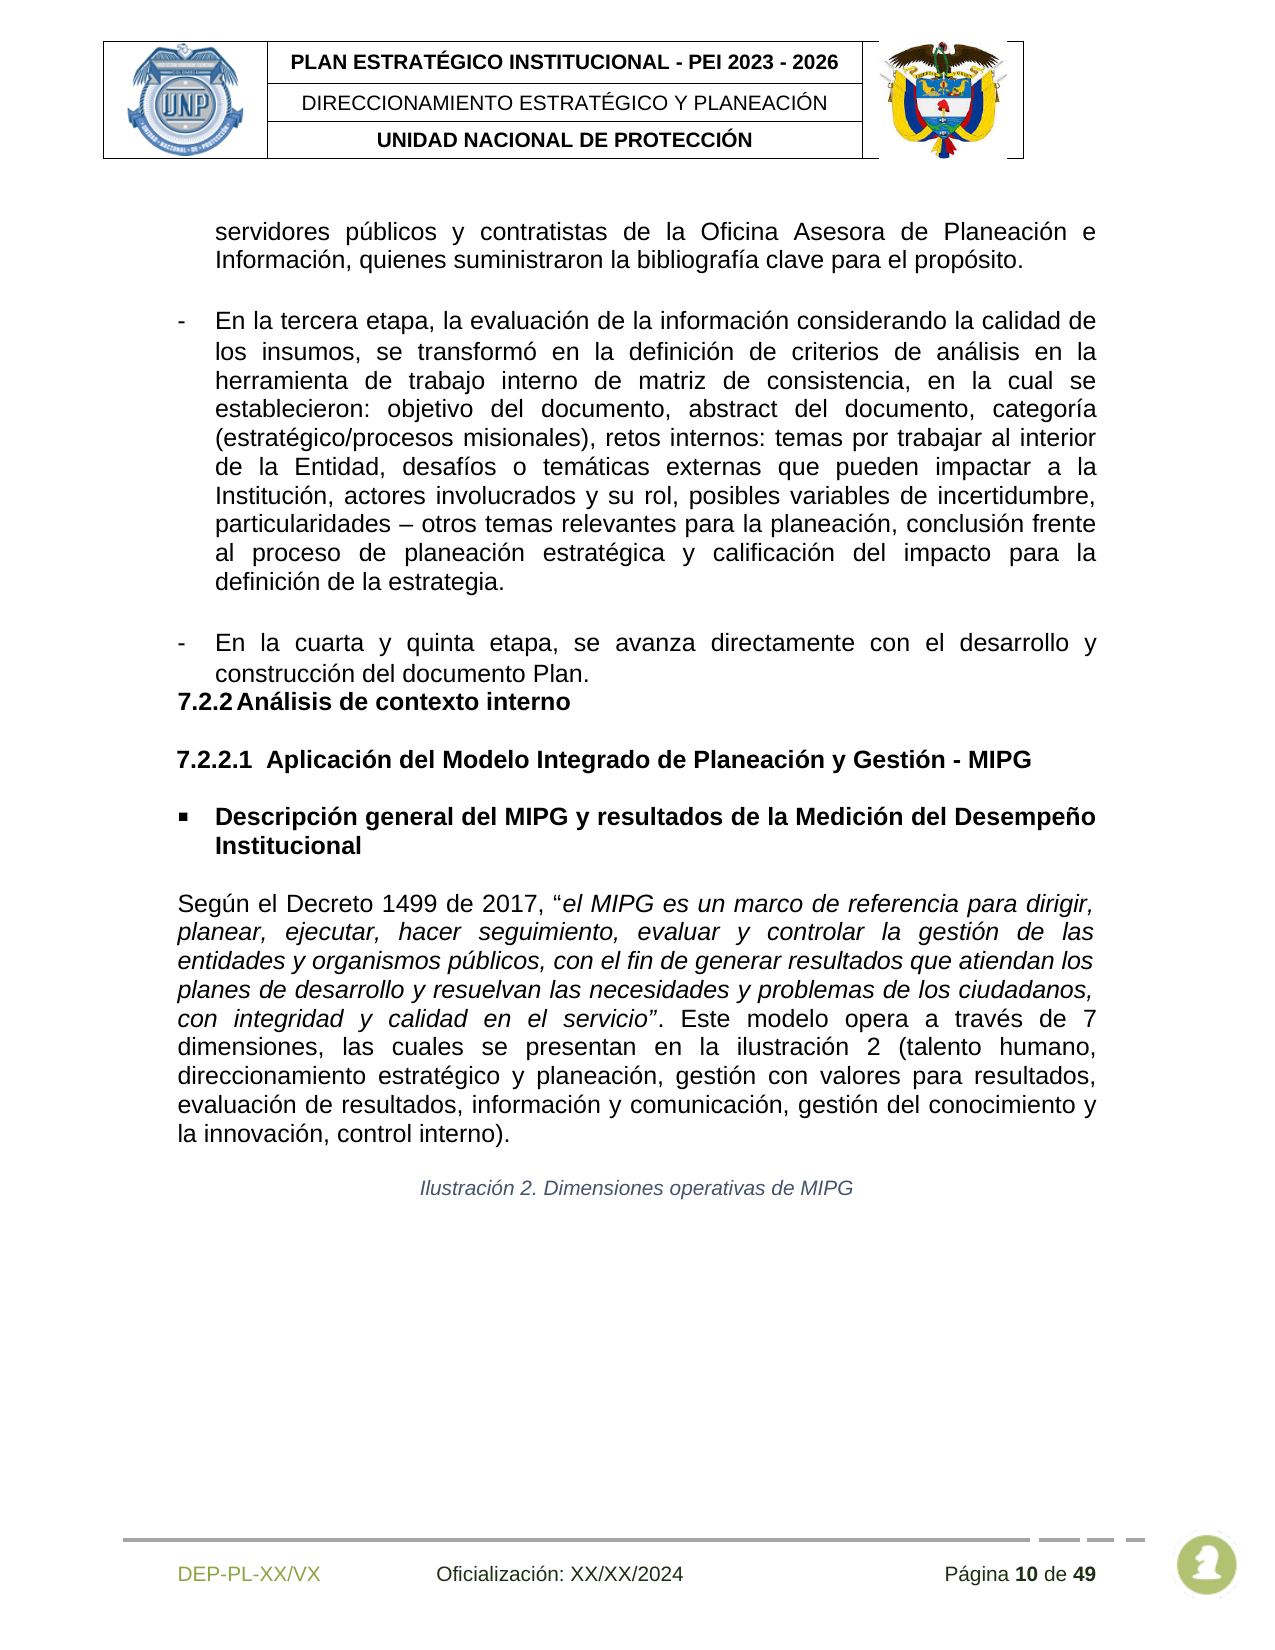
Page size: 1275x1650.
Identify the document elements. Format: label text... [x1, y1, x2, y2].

subtitle Análisis de contexto interno [177, 687, 1098, 716]
text Según el Decreto 1499 de 2017, “el MIPG es un marco de referencia para dirigir, planear, ejecutar, hacer seguimiento, evaluar y controlar la gestión de las entidades y organismos públicos, con el fin de generar resultados que atiendan los planes de desarrollo y resuelvan las necesidades y problemas de los ciudadanos, con integridad y calidad en el servicio”. Este modelo opera a través de 7 dimensiones, las cuales se presentan en la ilustración 2 (talento humano, direccionamiento estratégico y planeación, gestión con valores para resultados, evaluación de resultados, información y comunicación, gestión del conocimiento y la innovación, control interno). [177, 889, 1098, 1147]
list En la cuarta y quinta etapa, se avanza directamente con el desarrollo y construcción del documento Plan. [177, 624, 1098, 687]
picture [127, 43, 244, 156]
picture [879, 41, 1008, 159]
list En la tercera etapa, la evaluación de la información considerando la calidad de los insumos, se transformó en la definición de criterios de análisis en la herramienta de trabajo interno de matriz de consistencia, en la cual se establecieron: objetivo del documento, abstract del documento, categoría (estratégico/procesos misionales), retos internos: temas por trabajar al interior de la Entidad, desafíos o temáticas externas que pueden impactar a la Institución, actores involucrados y su rol, posibles variables de incertidumbre, particularidades – otros temas relevantes para la planeación, conclusión frente al proceso de planeación estratégica y calificación del impacto para la definición de la estrategia. [177, 303, 1098, 596]
list Descripción general del MIPG y resultados de la Medición del Desempeño Institucional [177, 802, 1098, 860]
text Ilustración 2. Dimensiones operativas de MIPG [177, 1176, 1098, 1200]
subtitle Aplicación del Modelo Integrado de Planeación y Gestión - MIPG [176, 745, 1098, 773]
